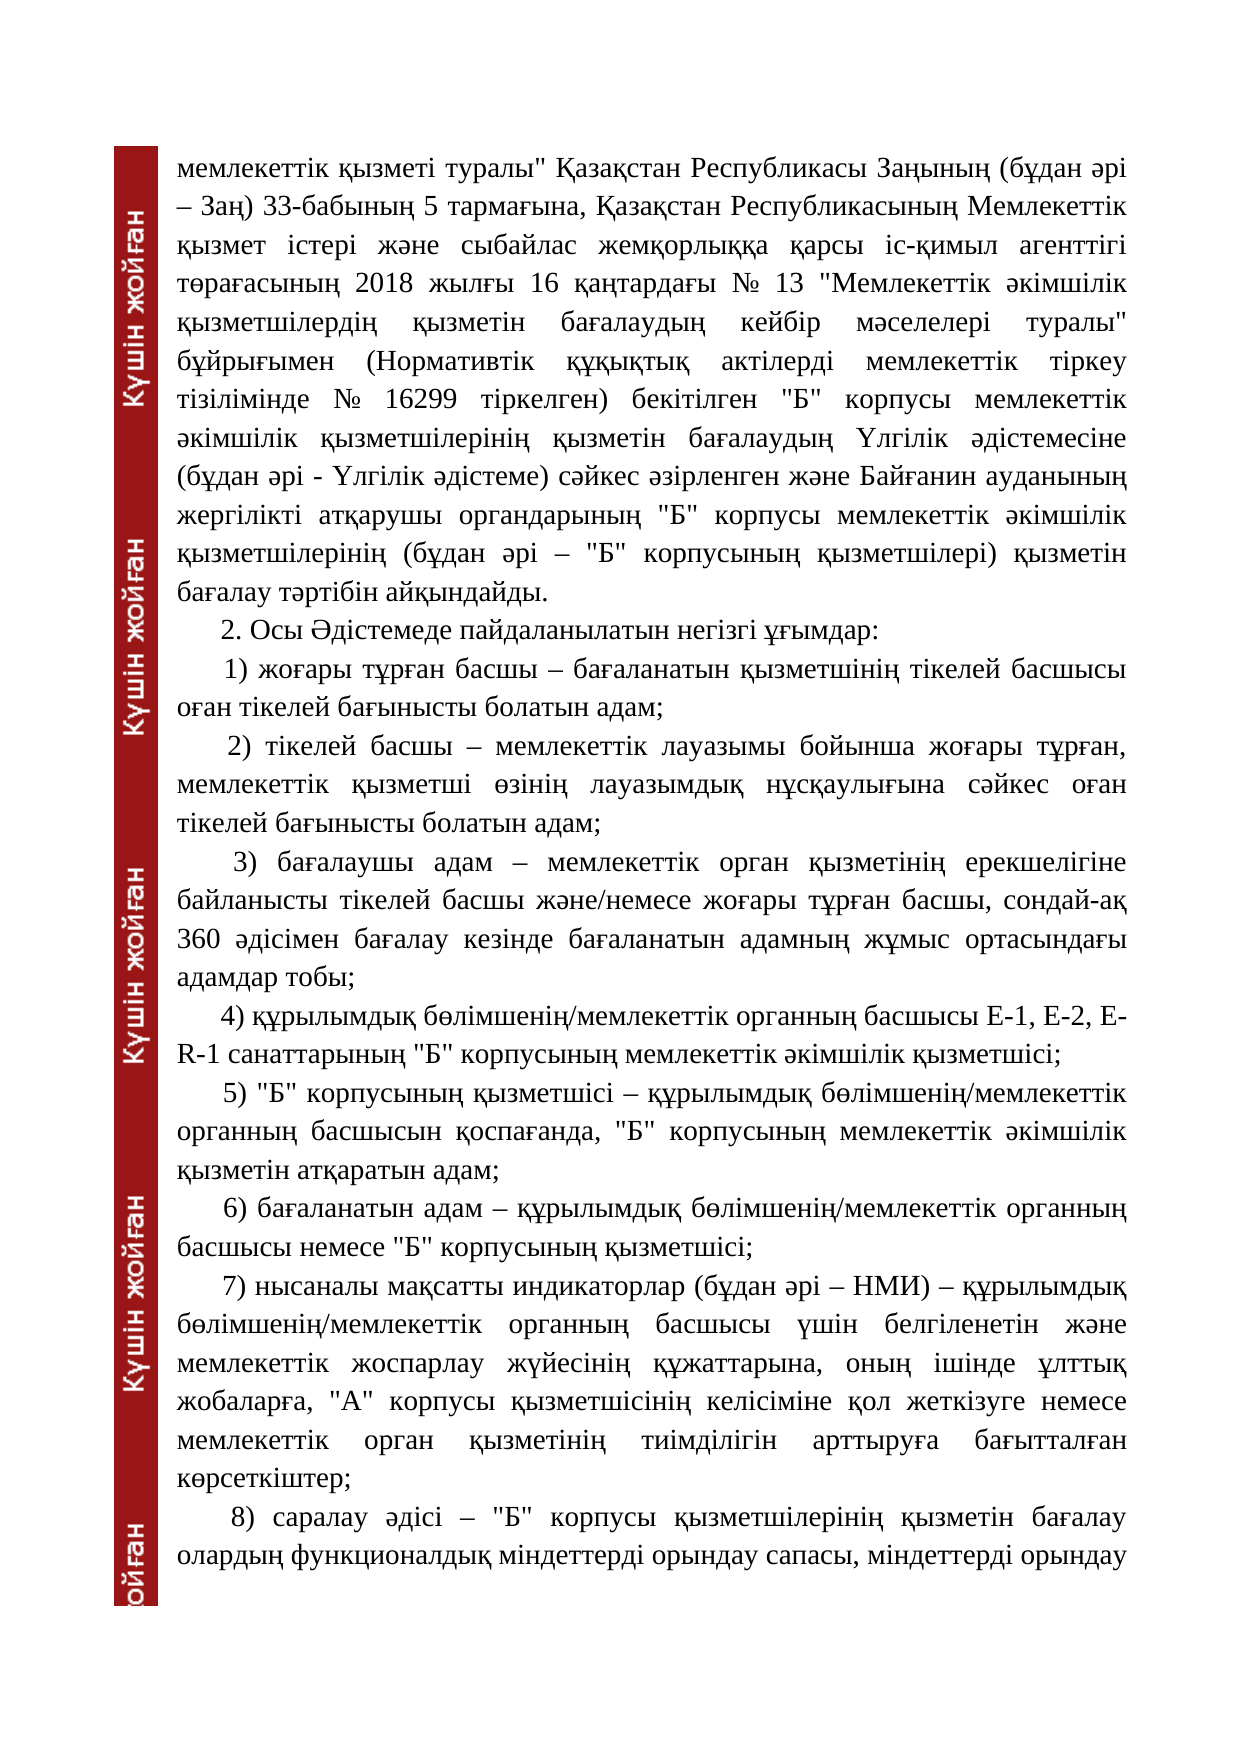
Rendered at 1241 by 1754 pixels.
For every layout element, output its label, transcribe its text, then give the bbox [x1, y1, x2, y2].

text 3) бағалаушы адам – мемлекеттік орган қызметінің ерекшелігіне байланысты тікелей басшы және/немесе жоғары тұрған басшы, сондай-ақ 360 әдісімен бағалау кезінде бағаланатын адамның жұмыс ортасындағы адамдар тобы; [112, 844, 1128, 993]
picture [114, 993, 158, 998]
picture [114, 1263, 158, 1268]
text 6) бағаланатын адам – құрылымдық бөлімшенің/мемлекеттік органның басшысы немесе "Б" корпусының қызметшісі; [112, 1191, 1128, 1263]
picture [114, 1186, 158, 1191]
picture [114, 839, 158, 844]
picture [114, 1494, 158, 1499]
picture [114, 1070, 158, 1075]
picture [114, 646, 158, 651]
text 7) нысаналы мақсатты индикаторлар (бұдан әрі – НМИ) – құрылымдық бөлімшенің/мемлекеттік органның басшысы үшін белгіленетін және мемлекеттік жоспарлау жүйесінің құжаттарына, оның ішінде ұлттық жобаларға, "А" корпусы қызметшісінің келісіміне қол жеткізуге немесе мемлекеттік орган қызметінің тиімділігін арттыруға бағытталған көрсеткіштер; [112, 1268, 1128, 1494]
text 5) "Б" корпусының қызметшісі – құрылымдық бөлімшенің/мемлекеттік органның басшысын қоспағанда, "Б" корпусының мемлекеттік әкімшілік қызметін атқаратын адам; [112, 1075, 1128, 1186]
picture [114, 607, 158, 612]
picture [114, 723, 158, 728]
picture [114, 1571, 158, 1606]
text 2. Осы Әдістемеде пайдаланылатын негізгі ұғымдар: [112, 612, 1128, 646]
text 2) тікелей басшы – мемлекеттік лауазымы бойынша жоғары тұрған, мемлекеттік қызметші өзінің лауазымдық нұсқаулығына сәйкес оған тікелей бағынысты болатын адам; [112, 728, 1128, 839]
text 1) жоғары тұрған басшы – бағаланатын қызметшінің тікелей басшысы оған тікелей бағынысты болатын адам; [112, 651, 1128, 723]
text 4) құрылымдық бөлімшенің/мемлекеттік органның басшысы Е-1, Е-2, E-R-1 санаттарының "Б" корпусының мемлекеттік әкімшілік қызметшісі; [112, 998, 1128, 1070]
picture [114, 146, 158, 150]
